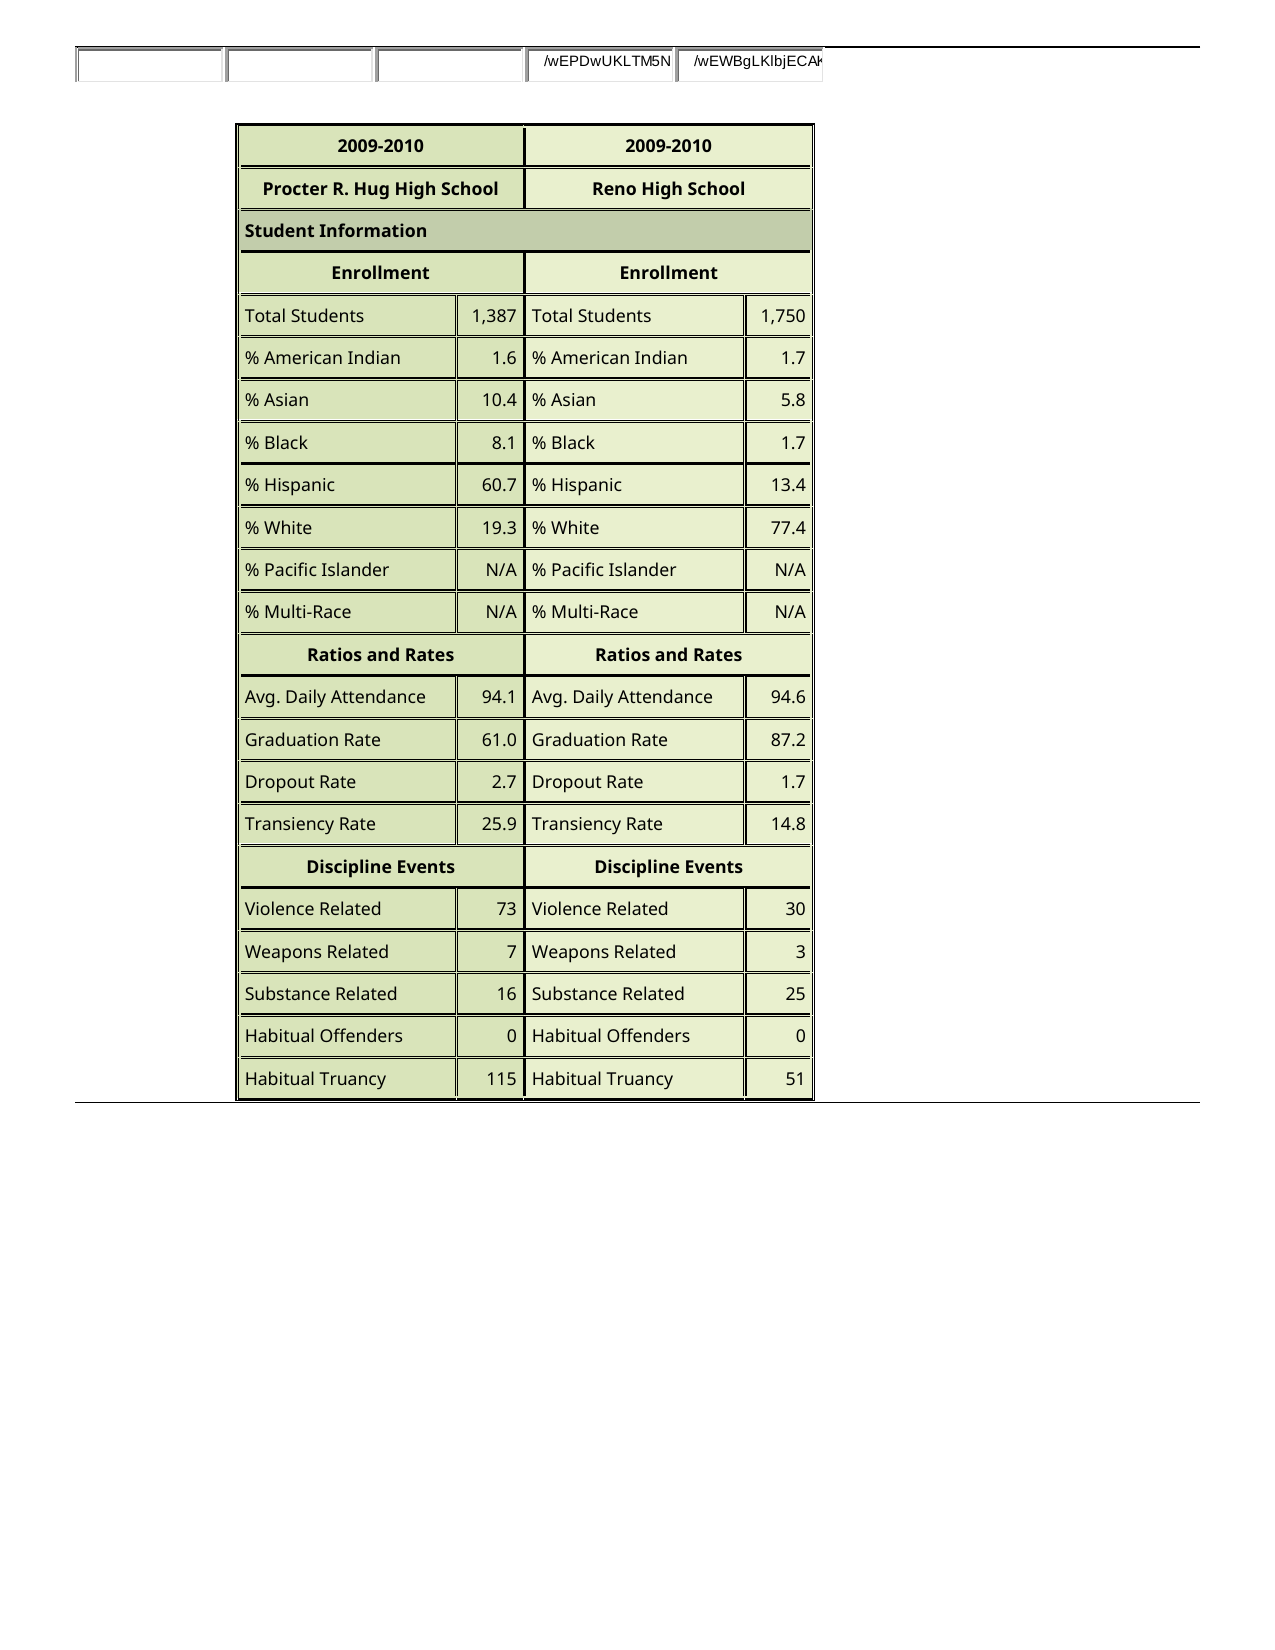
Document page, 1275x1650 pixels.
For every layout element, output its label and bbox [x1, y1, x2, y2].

table_header [75, 85, 975, 1101]
